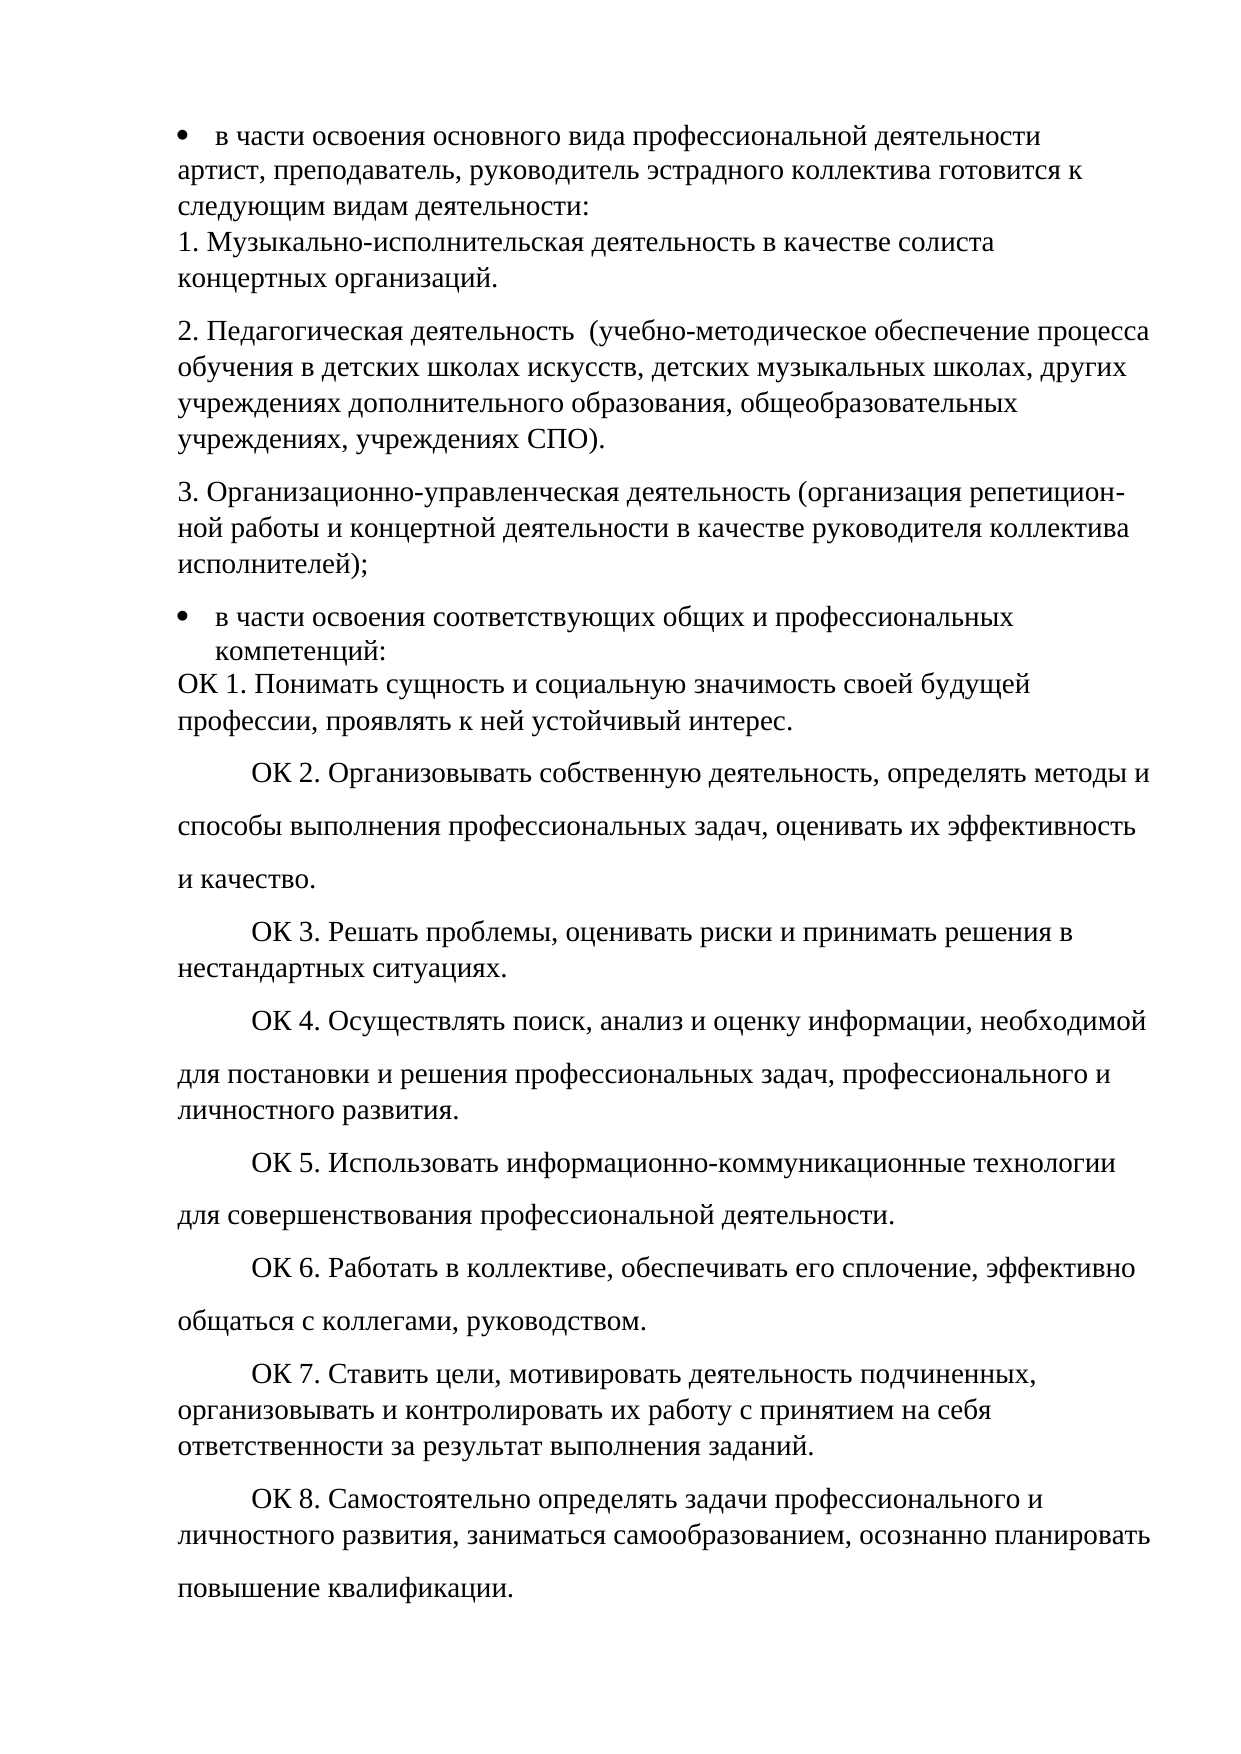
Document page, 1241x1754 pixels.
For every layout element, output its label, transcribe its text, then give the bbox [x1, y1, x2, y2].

text для совершенствования профессиональной деятельности. [177, 1197, 1152, 1231]
list 1. Музыкально-исполнительская деятельность в качестве солиста концертных организаций. [177, 224, 1152, 294]
text способы выполнения профессиональных задач, оценивать их эффективность [177, 808, 1152, 842]
text ОК 3. Решать проблемы, оценивать риски и принимать решения в нестандартных ситуациях. [177, 914, 1152, 984]
text и качество. [177, 861, 1152, 895]
list в части освоения основного вида профессиональной деятельности [177, 118, 1152, 152]
text 2. Педагогическая деятельность (учебно-методическое обеспечение процесса обучения в детских школах искусств, детских музыкальных школах, других учреждениях дополнительного образования, общеобразовательных учреждениях, учреждениях СПО). [177, 313, 1152, 455]
text ОК 6. Работать в коллективе, обеспечивать его сплочение, эффективно [177, 1250, 1152, 1284]
text общаться с коллегами, руководством. [177, 1303, 1152, 1337]
list артист, преподаватель, руководитель эстрадного коллектива готовится к следующим видам деятельности: [177, 152, 1152, 221]
text повышение квалификации. [177, 1570, 1152, 1603]
text ОК 1. Понимать сущность и социальную значимость своей будущей профессии, проявлять к ней устойчивый интерес. [177, 667, 1152, 736]
text ОК 4. Осуществлять поиск, анализ и оценку информации, необходимой [177, 1003, 1152, 1036]
text 3. Организационно-управленческая деятельность (организация репетиционной работы и концертной деятельности в качестве руководителя коллектива исполнителей); [177, 474, 1152, 580]
text ОК 8. Самостоятельно определять задачи профессионального и личностного развития, заниматься самообразованием, осознанно планировать [177, 1481, 1152, 1551]
text ОК 7. Ставить цели, мотивировать деятельность подчиненных, организовывать и контролировать их работу с принятием на себя ответственности за результат выполнения заданий. [177, 1356, 1152, 1462]
text для постановки и решения профессиональных задач, профессионального и личностного развития. [177, 1056, 1152, 1125]
text ОК 5. Использовать информационно-коммуникационные технологии [177, 1145, 1152, 1178]
text ОК 2. Организовывать собственную деятельность, определять методы и [177, 756, 1152, 789]
list в части освоения соответствующих общих и профессиональных компетенций: [177, 599, 1152, 667]
